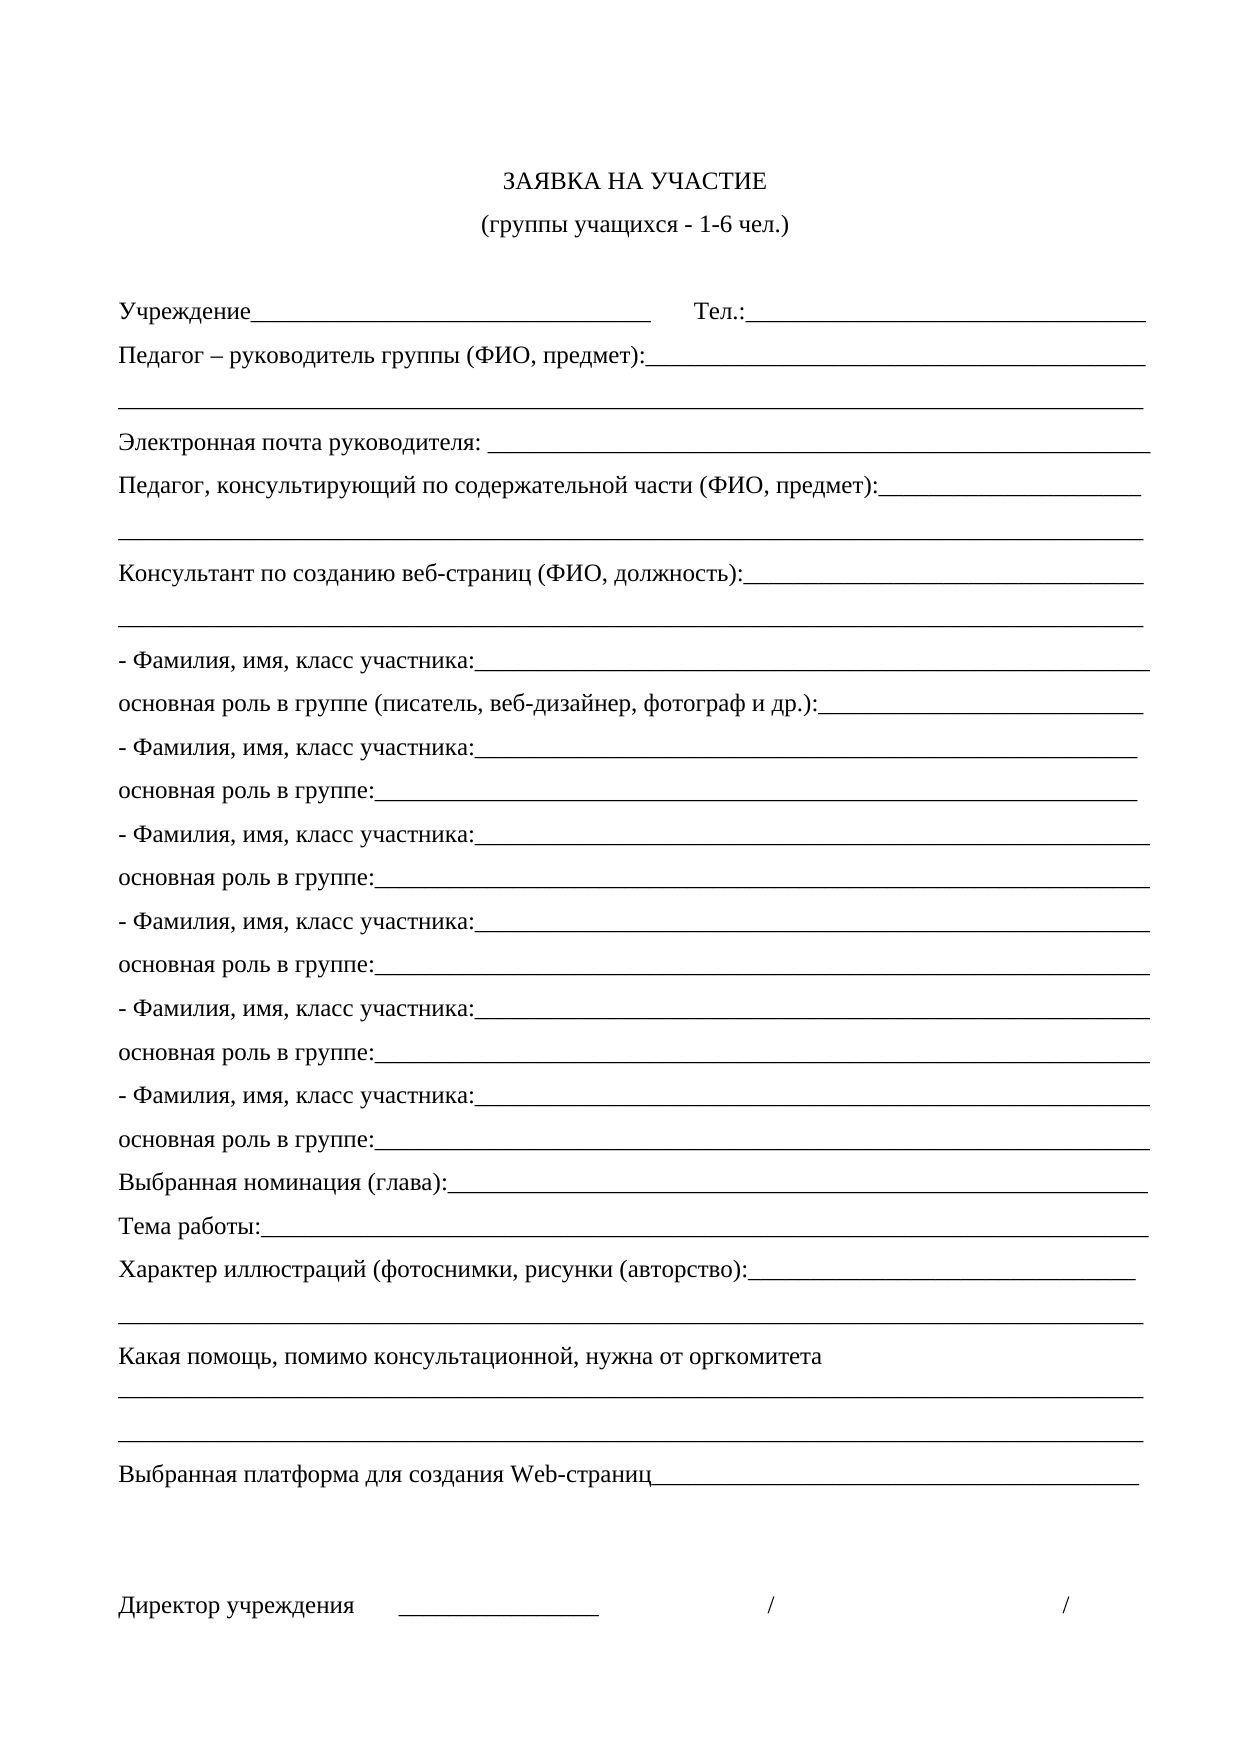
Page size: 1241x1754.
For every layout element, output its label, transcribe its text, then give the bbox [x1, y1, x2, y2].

text (группы учащихся - 1-6 чел.) [118, 209, 1152, 238]
text Характер иллюстраций (фотоснимки, рисунки (авторство):_______________________________ [118, 1254, 1152, 1283]
text - Фамилия, имя, класс участника:______________________________________________________ [118, 993, 1152, 1022]
text Директор учреждения ________________ / / [118, 1590, 1152, 1619]
text основная роль в группе:______________________________________________________________ [118, 1037, 1152, 1065]
text Выбранная платформа для создания Web-страниц_______________________________________ [118, 1459, 1152, 1488]
text Педагог – руководитель группы (ФИО, предмет):________________________________________ [118, 340, 1152, 369]
text основная роль в группе:______________________________________________________________ [118, 949, 1152, 978]
text - Фамилия, имя, класс участника:______________________________________________________ [118, 819, 1152, 848]
text основная роль в группе:______________________________________________________________ [118, 1124, 1152, 1152]
text основная роль в группе (писатель, веб-дизайнер, фотограф и др.):__________________________ [118, 688, 1152, 717]
text __________________________________________________________________________________ [118, 601, 1152, 630]
text основная роль в группе:_____________________________________________________________ [118, 775, 1152, 804]
text __________________________________________________________________________________ [118, 383, 1152, 412]
text Педагог, консультирующий по содержательной части (ФИО, предмет):_____________________ [118, 471, 1152, 499]
text ЗАЯВКА НА УЧАСТИЕ [118, 166, 1152, 194]
text - Фамилия, имя, класс участника:______________________________________________________ [118, 645, 1152, 673]
text Выбранная номинация (глава):________________________________________________________ [118, 1167, 1152, 1196]
text __________________________________________________________________________________ [118, 514, 1152, 543]
text __________________________________________________________________________________ [118, 1416, 1152, 1445]
text Учреждение________________________________ Тел.:________________________________ [118, 296, 1152, 325]
text Какая помощь, помимо консультационной, нужна от оргкомитета __________________________________________________________________________________ [118, 1341, 1152, 1401]
text __________________________________________________________________________________ [118, 1298, 1152, 1327]
text - Фамилия, имя, класс участника:______________________________________________________ [118, 906, 1152, 935]
text - Фамилия, имя, класс участника:______________________________________________________ [118, 1080, 1152, 1109]
text - Фамилия, имя, класс участника:_____________________________________________________ [118, 732, 1152, 761]
text Электронная почта руководителя: _____________________________________________________ [118, 427, 1152, 456]
text основная роль в группе:______________________________________________________________ [118, 862, 1152, 891]
text Консультант по созданию веб-страниц (ФИО, должность):________________________________ [118, 558, 1152, 586]
text Тема работы:_______________________________________________________________________ [118, 1211, 1152, 1239]
